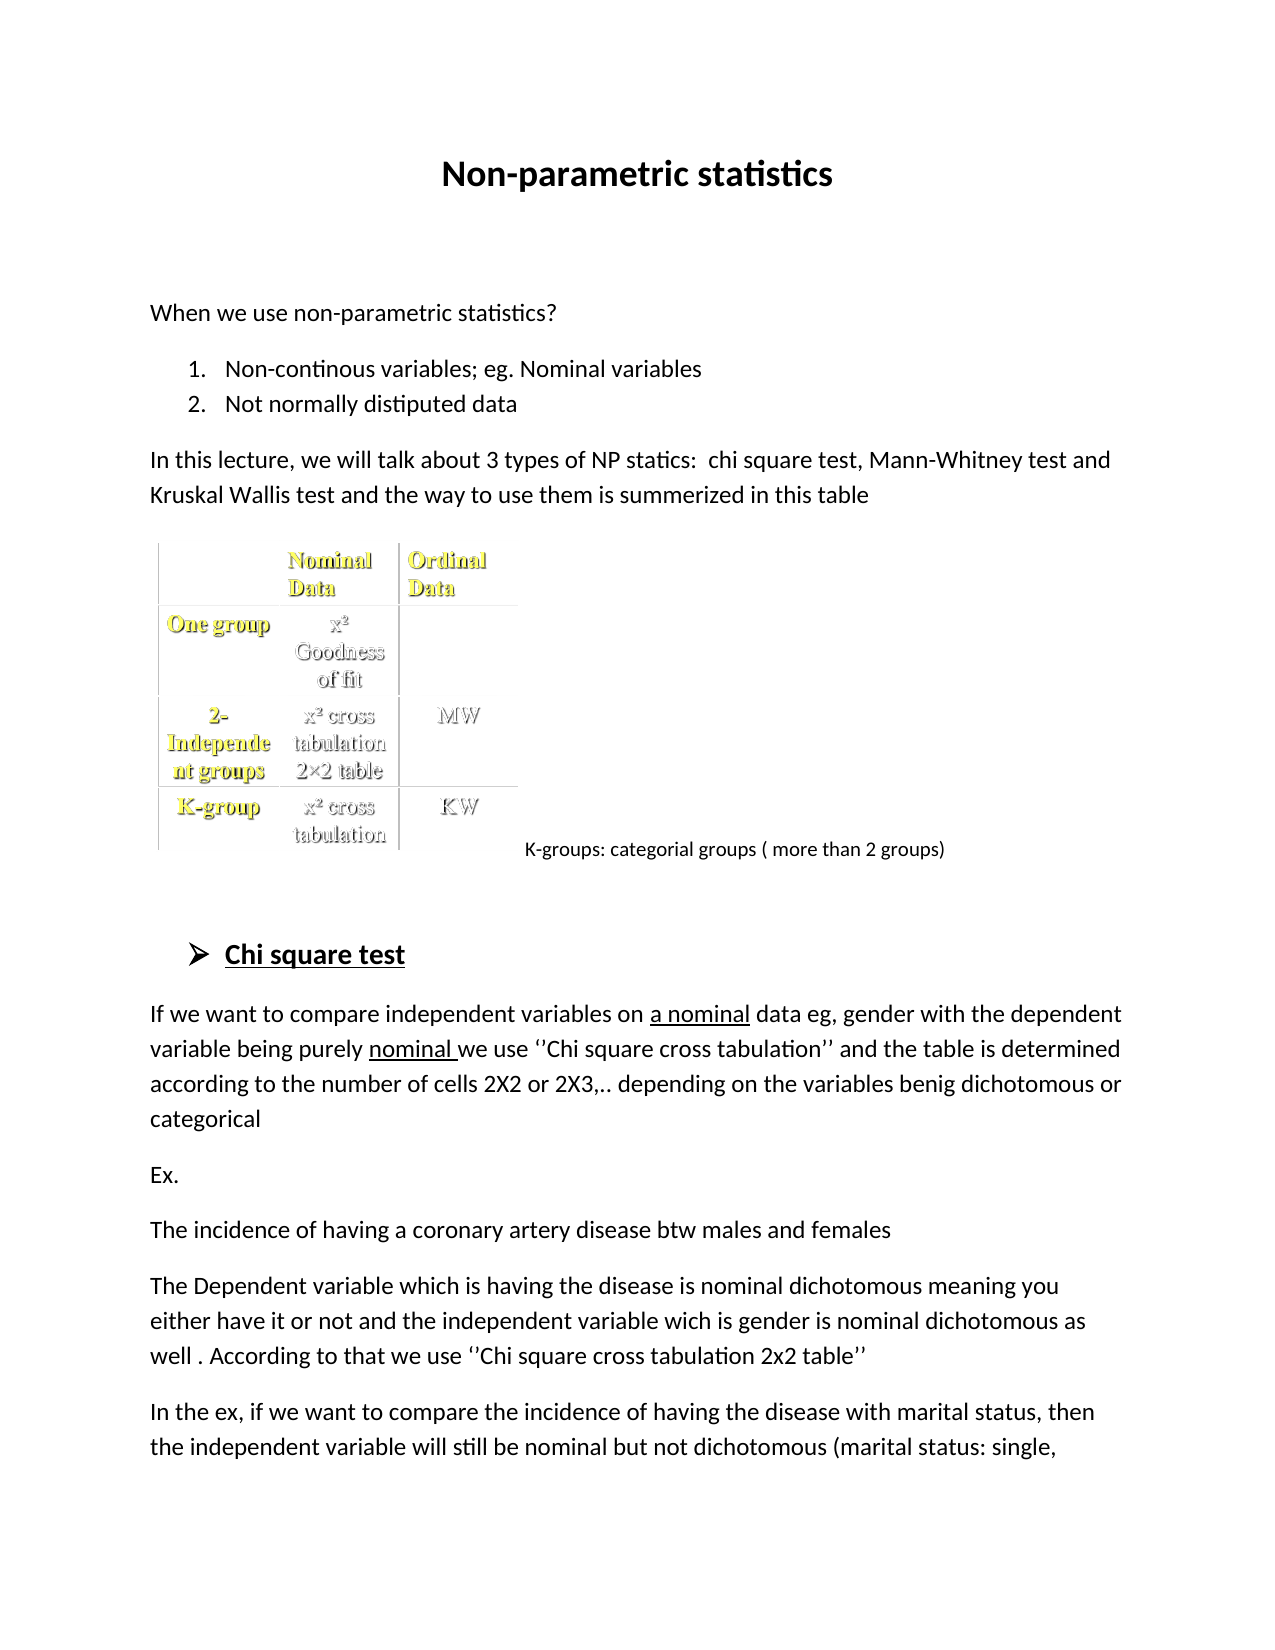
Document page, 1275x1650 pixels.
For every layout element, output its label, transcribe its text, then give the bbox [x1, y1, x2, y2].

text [150, 1396, 1125, 1462]
list Non-continous variables; eg. Nominal variables [187, 353, 1125, 383]
text Non-parametric statistics [150, 150, 1125, 196]
text If we want to compare independent variables on a nominal data eg, gender with the dependent variable being purely nominal we use ‘’Chi square cross tabulation’’ and the table is determined according to the number of cells 2X2 or 2X3,.. depending on the variables benig dichotomous or categorical [150, 998, 1125, 1133]
text In this lecture, we will talk about 3 types of NP statics: chi square test, Mann-Whitney test and Kruskal Wallis test and the way to use them is summerized in this table [150, 444, 1125, 509]
text Ex. [150, 1159, 1125, 1189]
list Chi square test [187, 936, 1125, 972]
text The incidence of having a coronary artery disease btw males and females [150, 1214, 1125, 1245]
list Not normally distiputed data [187, 388, 1125, 418]
text When we use non-parametric statistics? [150, 297, 1125, 328]
picture [150, 534, 525, 857]
text The Dependent variable which is having the disease is nominal dichotomous meaning you either have it or not and the independent variable wich is gender is nominal dichotomous as well . According to that we use ‘’Chi square cross tabulation 2x2 table’’ [150, 1270, 1125, 1371]
